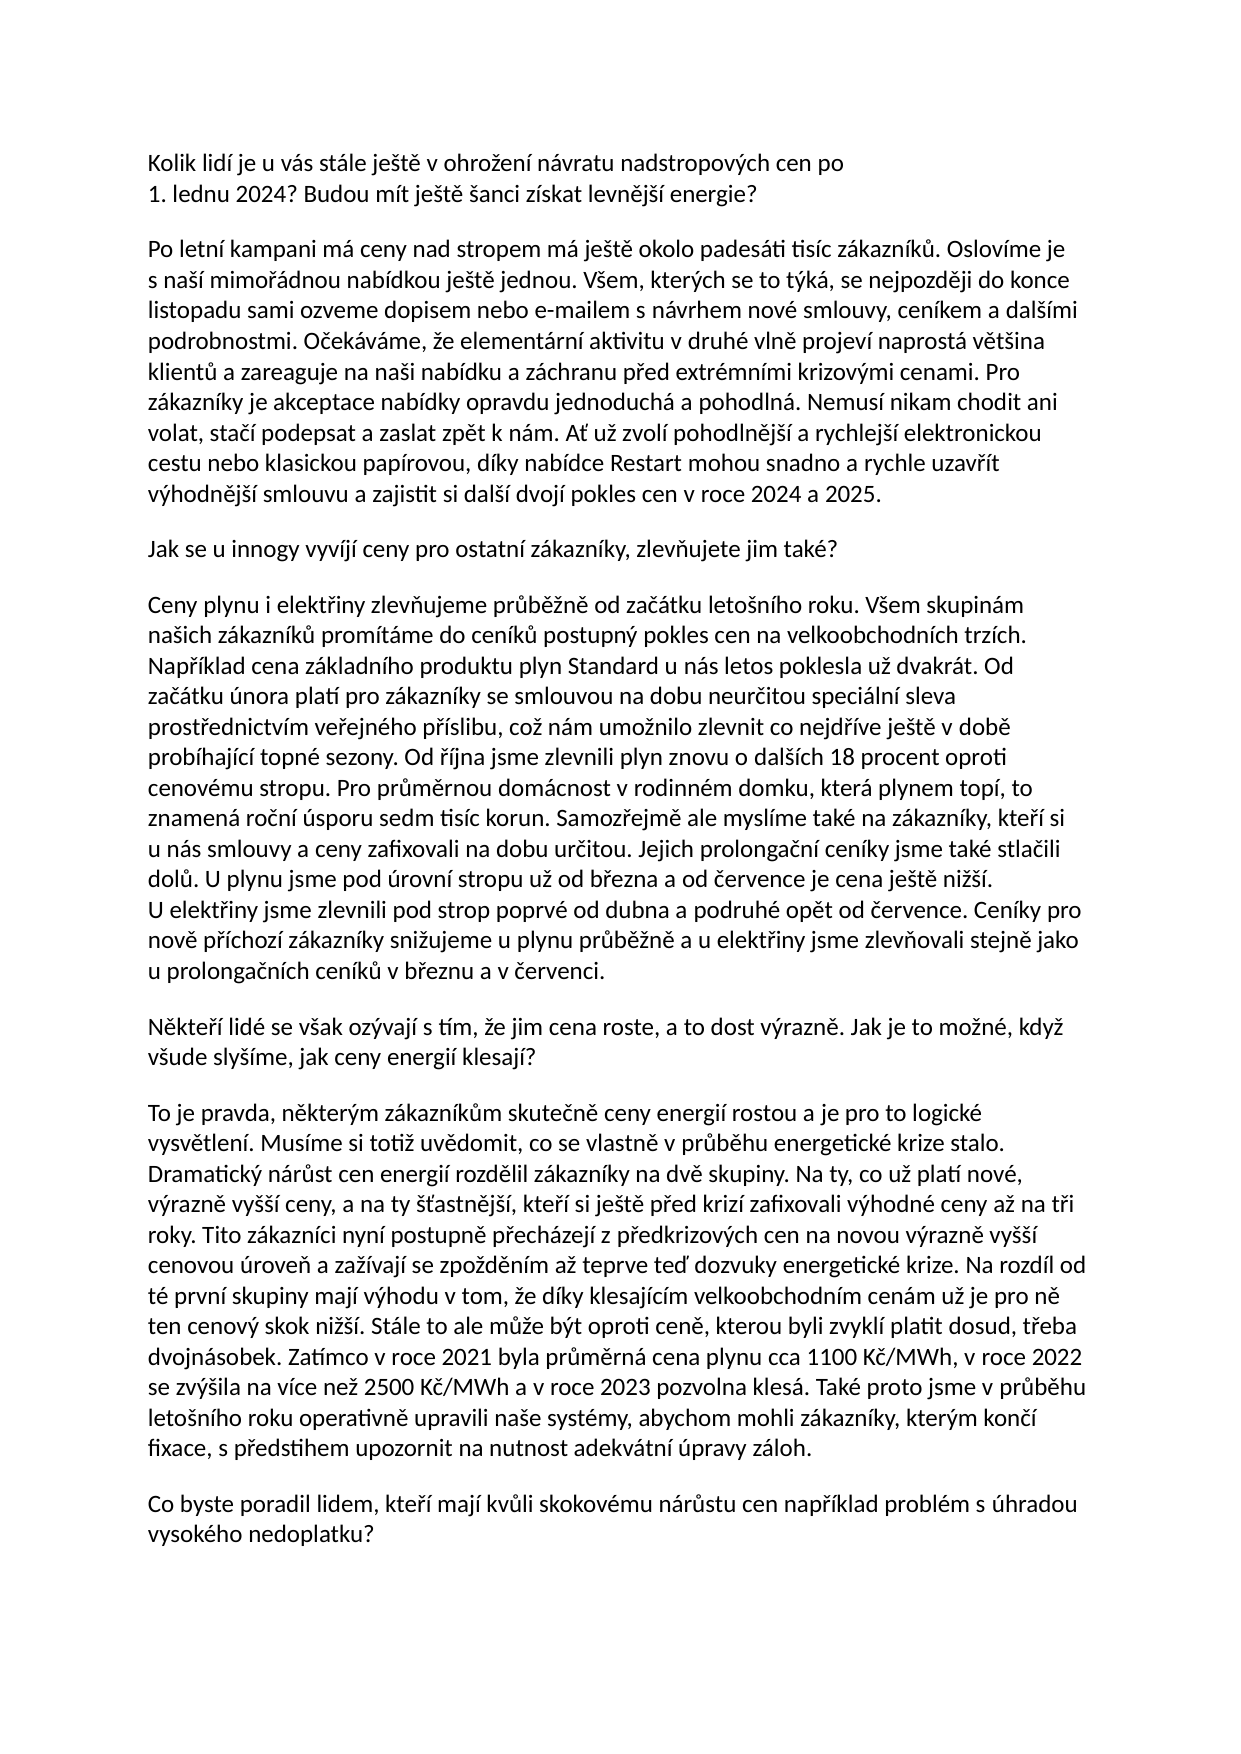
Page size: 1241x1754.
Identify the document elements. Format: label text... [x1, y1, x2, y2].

text Co byste poradil lidem, kteří mají kvůli skokovému nárůstu cen například problém s úhradou vysokého nedoplatku? [148, 1488, 1093, 1549]
text To je pravda, některým zákazníkům skutečně ceny energií rostou a je pro to logické vysvětlení. Musíme si totiž uvědomit, co se vlastně v průběhu energetické krize stalo. Dramatický nárůst cen energií rozdělil zákazníky na dvě skupiny. Na ty, co už platí nové, výrazně vyšší ceny, a na ty šťastnější, kteří si ještě před krizí zafixovali výhodné ceny až na tři roky. Tito zákazníci nyní postupně přecházejí z předkrizových cen na novou výrazně vyšší cenovou úroveň a zažívají se zpožděním až teprve teď dozvuky energetické krize. Na rozdíl od té první skupiny mají výhodu v tom, že díky klesajícím velkoobchodním cenám už je pro ně ten cenový skok nižší. Stále to ale může být oproti ceně, kterou byli zvyklí platit dosud, třeba dvojnásobek. Zatímco v roce 2021 byla průměrná cena plynu cca 1100 Kč/MWh, v roce 2022 se zvýšila na více než 2500 Kč/MWh a v roce 2023 pozvolna klesá. Také proto jsme v průběhu letošního roku operativně upravili naše systémy, abychom mohli zákazníky, kterým končí fixace, s předstihem upozornit na nutnost adekvátní úpravy záloh. [148, 1097, 1093, 1463]
text Někteří lidé se však ozývají s tím, že jim cena roste, a to dost výrazně. Jak je to možné, když všude slyšíme, jak ceny energií klesají? [148, 1011, 1093, 1072]
text Jak se u innogy vyvíjí ceny pro ostatní zákazníky, zlevňujete jim také? [148, 533, 1093, 564]
text Ceny plynu i elektřiny zlevňujeme průběžně od začátku letošního roku. Všem skupinám našich zákazníků promítáme do ceníků postupný pokles cen na velkoobchodních trzích. Například cena základního produktu plyn Standard u nás letos poklesla už dvakrát. Od začátku února platí pro zákazníky se smlouvou na dobu neurčitou speciální sleva prostřednictvím veřejného příslibu, což nám umožnilo zlevnit co nejdříve ještě v době probíhající topné sezony. Od října jsme zlevnili plyn znovu o dalších 18 procent oproti cenovému stropu. Pro průměrnou domácnost v rodinném domku, která plynem topí, to znamená roční úsporu sedm tisíc korun. Samozřejmě ale myslíme také na zákazníky, kteří si u nás smlouvy a ceny zafixovali na dobu určitou. Jejich prolongační ceníky jsme také stlačili dolů. U plynu jsme pod úrovní stropu už od března a od července je cena ještě nižší. U elektřiny jsme zlevnili pod strop poprvé od dubna a podruhé opět od července. Ceníky pro nově příchozí zákazníky snižujeme u plynu průběžně a u elektřiny jsme zlevňovali stejně jako u prolongačních ceníků v březnu a v červenci. [148, 589, 1093, 986]
text Kolik lidí je u vás stále ještě v ohrožení návratu nadstropových cen po 1. lednu 2024? Budou mít ještě šanci získat levnější energie? [148, 148, 1093, 209]
text Po letní kampani má ceny nad stropem má ještě okolo padesáti tisíc zákazníků. Oslovíme je s naší mimořádnou nabídkou ještě jednou. Všem, kterých se to týká, se nejpozději do konce listopadu sami ozveme dopisem nebo e-mailem s návrhem nové smlouvy, ceníkem a dalšími podrobnostmi. Očekáváme, že elementární aktivitu v druhé vlně projeví naprostá většina klientů a zareaguje na naši nabídku a záchranu před extrémními krizovými cenami. Pro zákazníky je akceptace nabídky opravdu jednoduchá a pohodlná. Nemusí nikam chodit ani volat, stačí podepsat a zaslat zpět k nám. Ať už zvolí pohodlnější a rychlejší elektronickou cestu nebo klasickou papírovou, díky nabídce Restart mohou snadno a rychle uzavřít výhodnější smlouvu a zajistit si další dvojí pokles cen v roce 2024 a 2025. [148, 234, 1093, 508]
